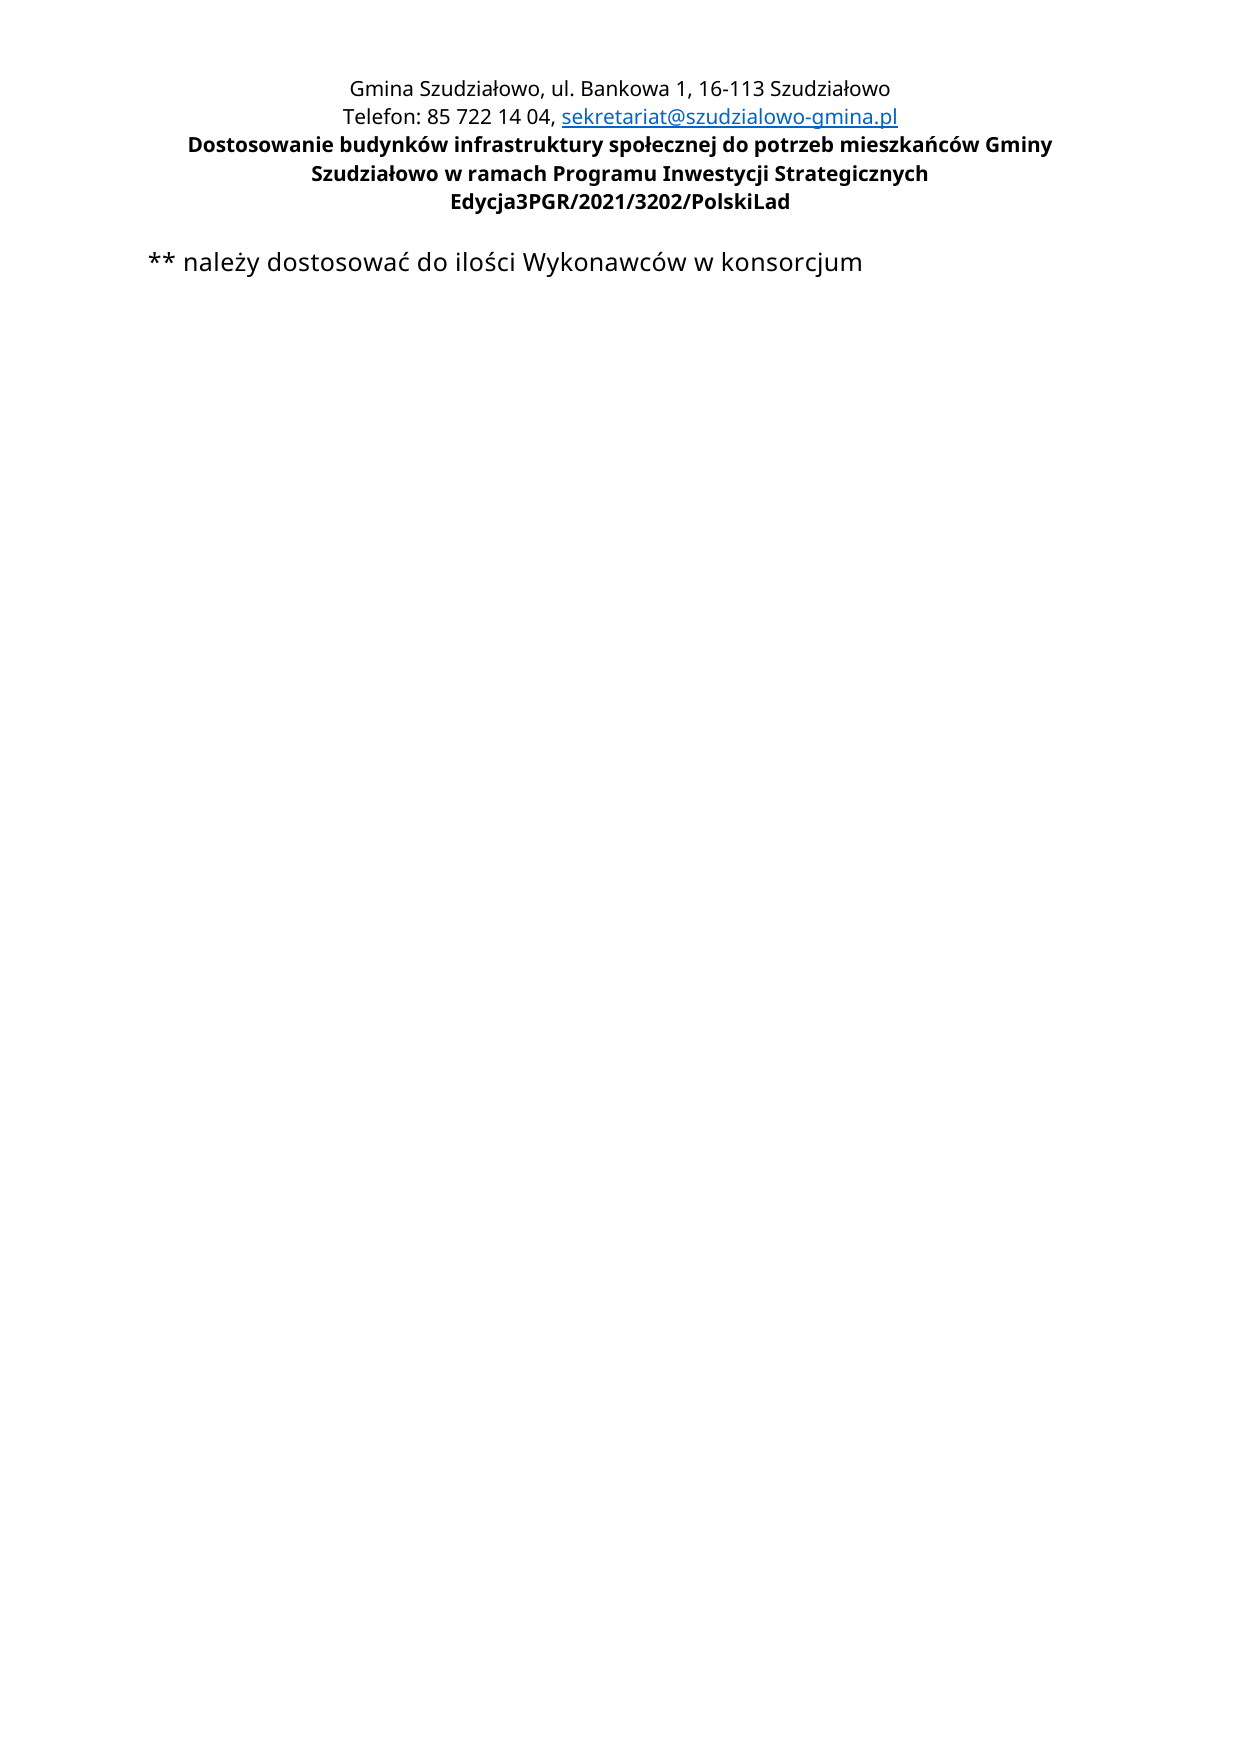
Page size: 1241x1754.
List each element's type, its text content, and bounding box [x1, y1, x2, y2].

text ** należy dostosować do ilości Wykonawców w konsorcjum [148, 245, 1093, 279]
